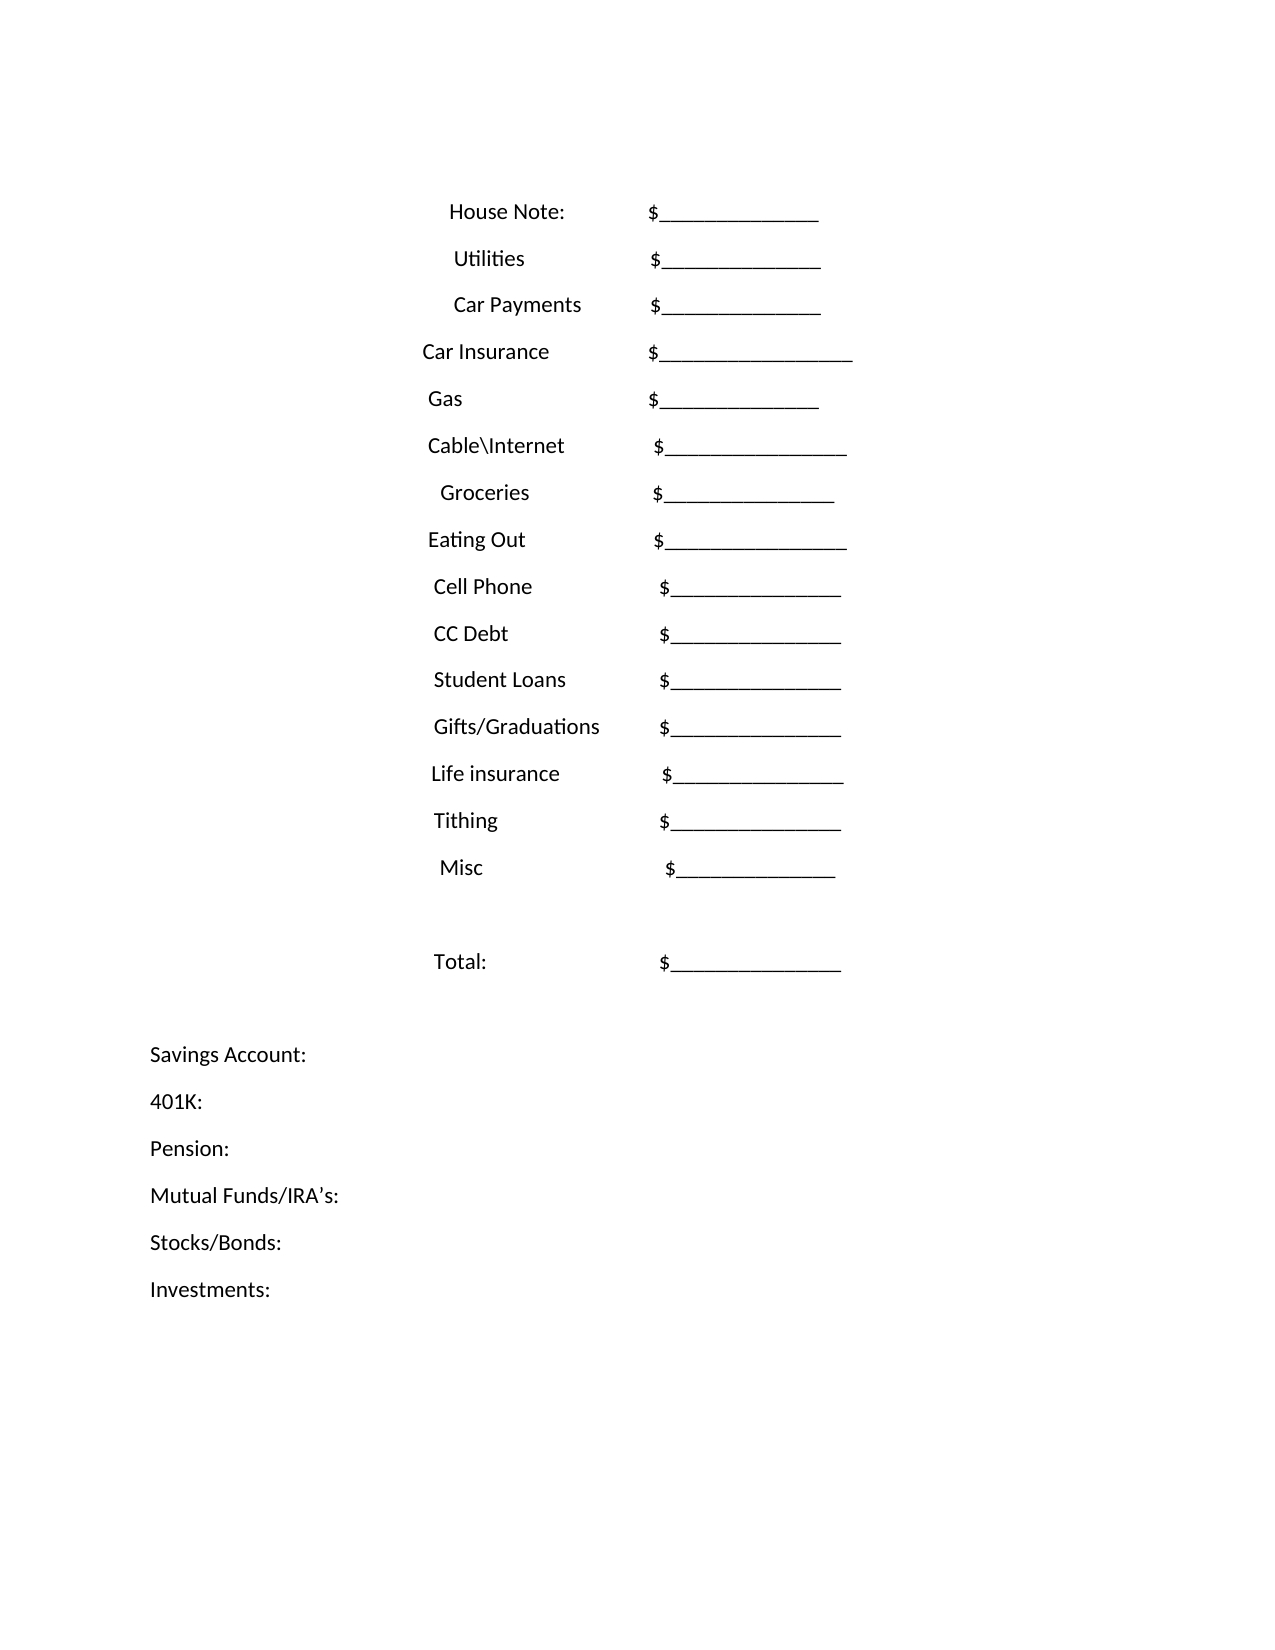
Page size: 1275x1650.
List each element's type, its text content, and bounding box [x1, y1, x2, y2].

text House Note: $______________ [150, 197, 1125, 225]
text Car Payments $______________ [150, 291, 1125, 319]
text Groceries $_______________ [150, 478, 1125, 506]
text Life insurance $_______________ [150, 759, 1125, 787]
text Investments: [150, 1275, 1125, 1303]
text Total: $_______________ [150, 947, 1125, 975]
text Eating Out $________________ [150, 525, 1125, 553]
text Gas $______________ [150, 384, 1125, 412]
text Pension: [150, 1134, 1125, 1162]
text CC Debt $_______________ [150, 619, 1125, 647]
text Tithing $_______________ [150, 806, 1125, 834]
text Mutual Funds/IRA’s: [150, 1181, 1125, 1209]
text Cell Phone $_______________ [150, 572, 1125, 600]
text Utilities $______________ [150, 244, 1125, 272]
text Savings Account: [150, 1041, 1125, 1069]
text Stocks/Bonds: [150, 1228, 1125, 1256]
text 401K: [150, 1087, 1125, 1116]
text Misc $______________ [150, 853, 1125, 881]
text Car Insurance $_________________ [150, 337, 1125, 366]
text Student Loans $_______________ [150, 666, 1125, 694]
text Gifts/Graduations $_______________ [150, 712, 1125, 741]
text Cable\Internet $________________ [150, 431, 1125, 459]
